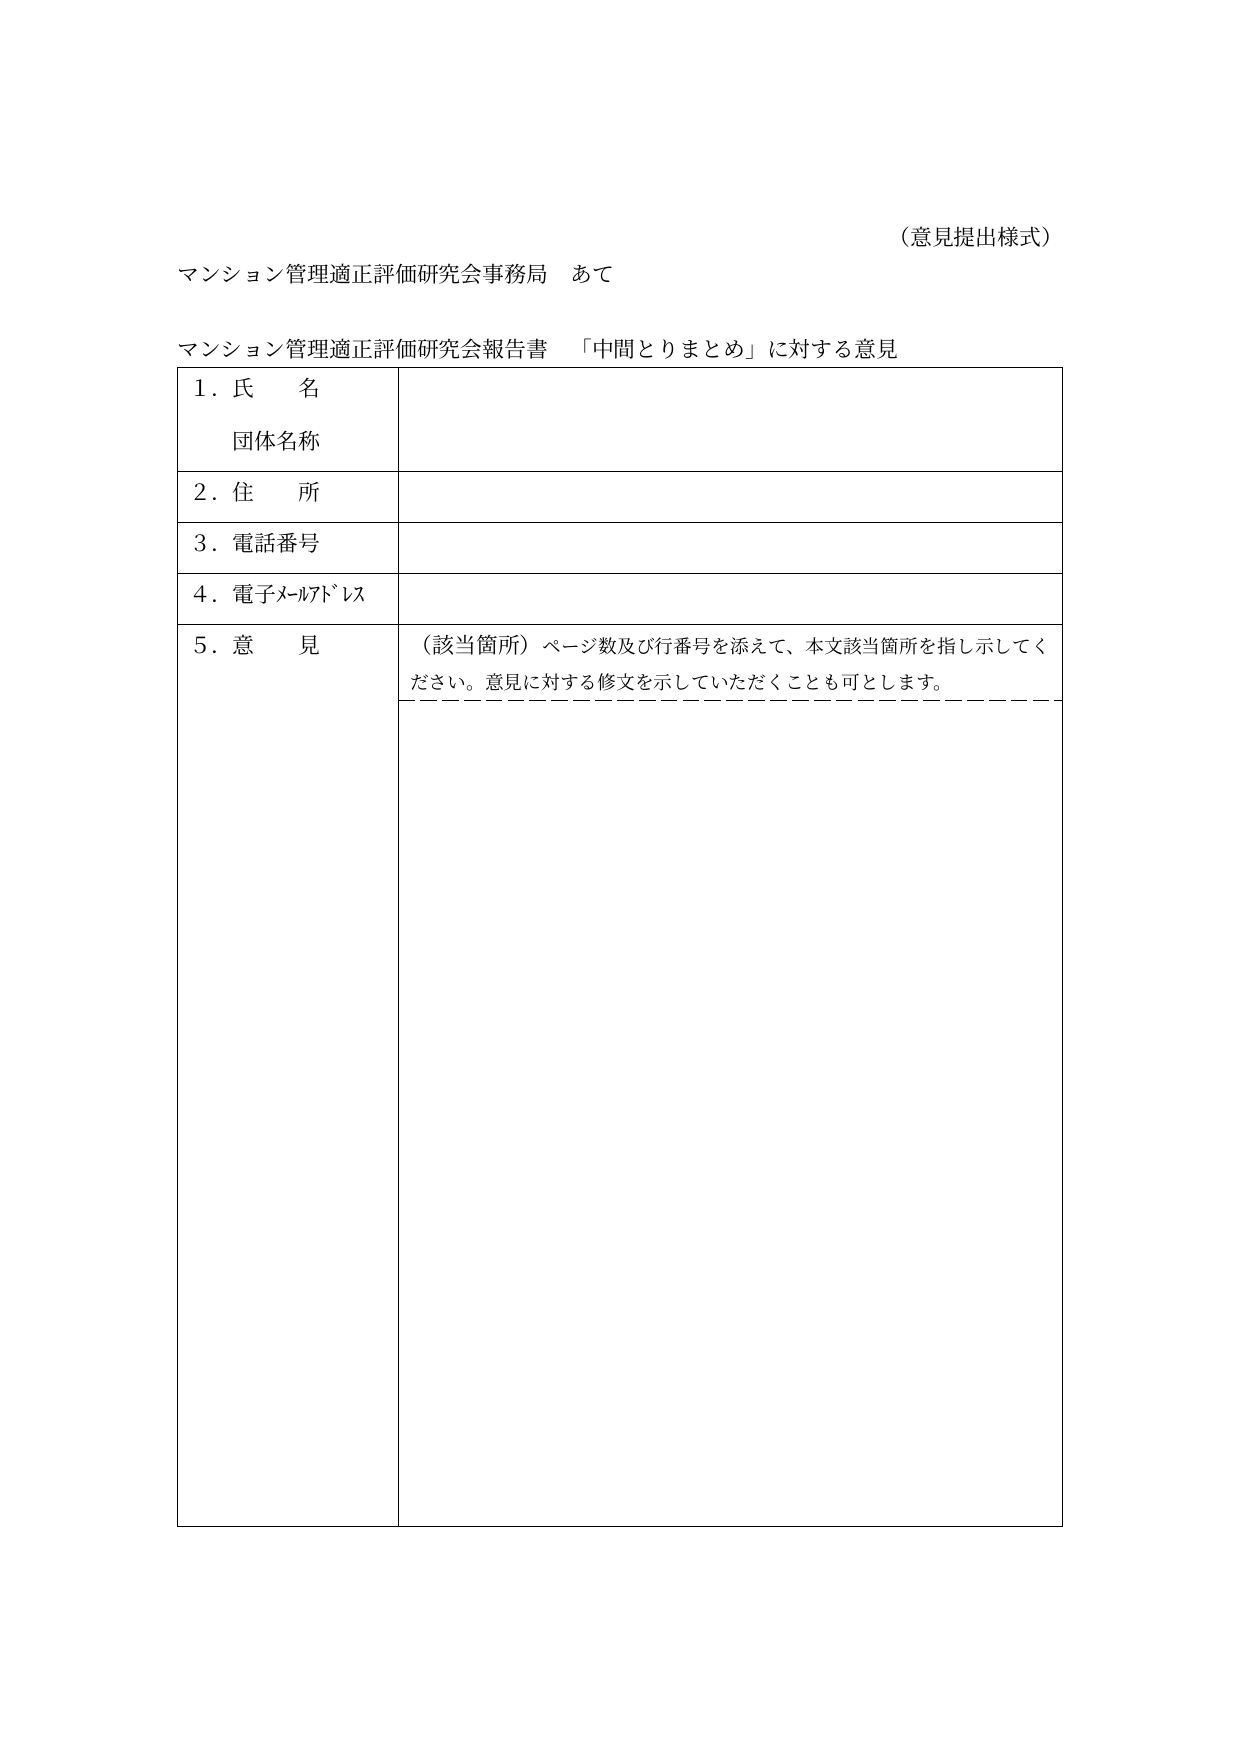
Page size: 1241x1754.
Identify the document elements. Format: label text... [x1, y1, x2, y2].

table_cell [399, 472, 1062, 522]
table_cell [399, 700, 1062, 1526]
text マンション管理適正評価研究会事務局 あて [177, 254, 1063, 292]
text （意見提出様式） [177, 217, 1063, 254]
table_header １．氏 名 団体名称 [178, 368, 398, 471]
table_cell [399, 523, 1062, 573]
table_cell ５．意 見 [178, 625, 398, 1526]
text マンション管理適正評価研究会報告書 「中間とりまとめ」に対する意見 [177, 329, 1063, 367]
table_cell ２．住 所 [178, 472, 398, 522]
table_cell ３．電話番号 [178, 523, 398, 573]
table_cell ４．電子ﾒｰﾙｱﾄﾞﾚｽ [178, 574, 398, 624]
table_header [399, 368, 1062, 471]
table_cell [399, 574, 1062, 624]
table_cell （該当箇所）ページ数及び行番号を添えて、本文該当箇所を指し示してください。意見に対する修文を示していただくことも可とします。 [399, 625, 1062, 700]
